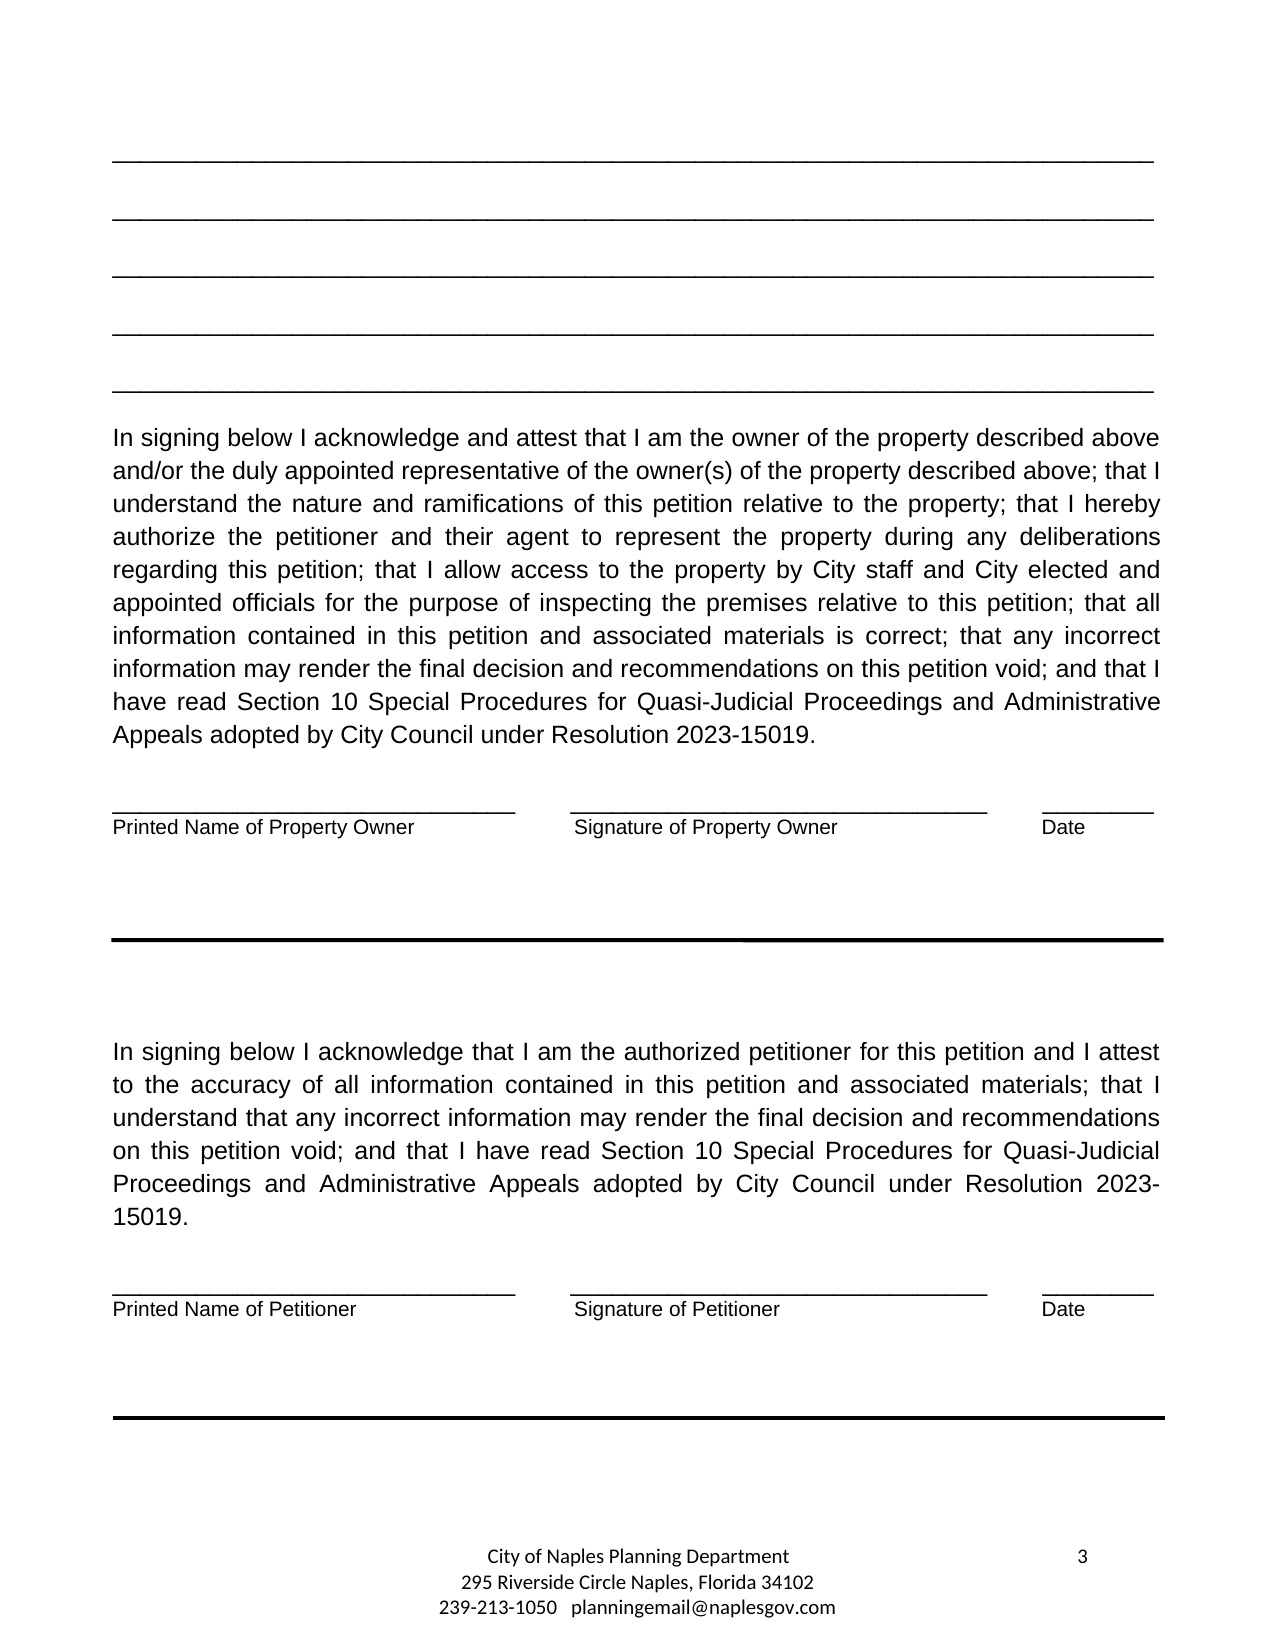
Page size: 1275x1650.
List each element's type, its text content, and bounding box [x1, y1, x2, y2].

text _____________________________ ______________________________ ________ [112, 1268, 1162, 1297]
text Printed Name of Property Owner Signature of Property Owner Date [112, 815, 1162, 839]
text _____________________________ ______________________________ ________ [112, 786, 1162, 815]
text In signing below I acknowledge and attest that I am the owner of the property described above and/or the duly appointed representative of the owner(s) of the property described above; that I understand the nature and ramifications of this petition relative to the property; that I hereby authorize the petitioner and their agent to represent the property during any deliberations regarding this petition; that I allow access to the property by City staff and City elected and appointed officials for the purpose of inspecting the premises relative to this petition; that all information contained in this petition and associated materials is correct; that any incorrect information may render the final decision and recommendations on this petition void; and that I have read Section 10 Special Procedures for Quasi-Judicial Proceedings and Administrative Appeals adopted by City Council under Resolution 2023-15019. [112, 423, 1162, 749]
text In signing below I acknowledge that I am the authorized petitioner for this petition and I attest to the accuracy of all information contained in this petition and associated materials; that I understand that any incorrect information may render the final decision and recommendations on this petition void; and that I have read Section 10 Special Procedures for Quasi-Judicial Proceedings and Administrative Appeals adopted by City Council under Resolution 2023-15019. [112, 1037, 1162, 1231]
text Printed Name of Petitioner Signature of Petitioner Date [112, 1297, 1162, 1321]
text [112, 135, 1162, 394]
